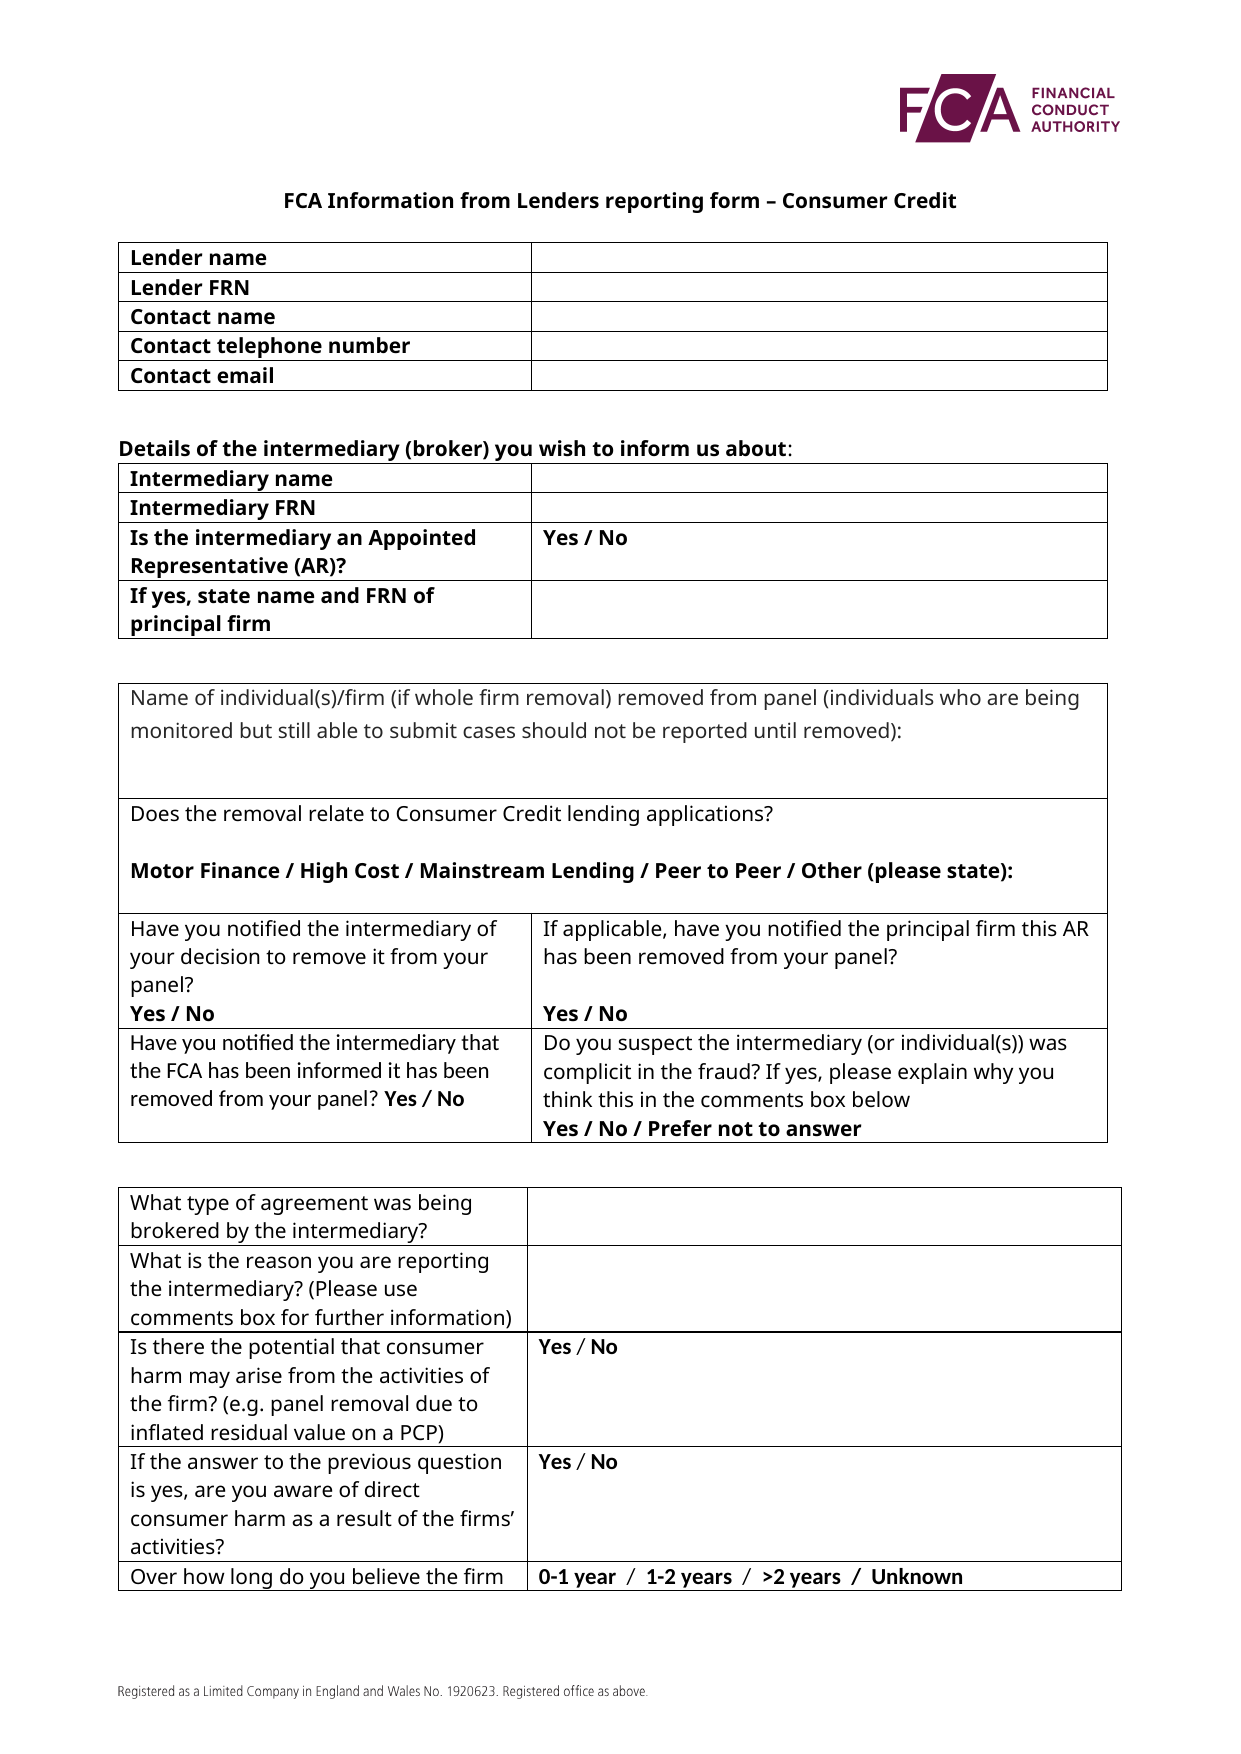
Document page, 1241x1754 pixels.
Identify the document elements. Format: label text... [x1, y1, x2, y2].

table_cell If yes, state name and FRN of principal firm [119, 581, 531, 638]
table_cell If the answer to the previous question is yes, are you aware of direct consumer harm as a result of the firms’ activities? [119, 1447, 527, 1561]
table_cell [532, 361, 1107, 389]
table_cell If applicable, have you notified the principal firm this AR has been removed from your panel? Yes / No [532, 914, 1107, 1027]
table_cell Contact telephone number [119, 332, 531, 360]
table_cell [119, 1562, 527, 1590]
table_cell Contact name [119, 302, 531, 331]
table_cell [532, 493, 1107, 522]
table_header What type of agreement was being brokered by the intermediary? [119, 1188, 527, 1245]
table_header Intermediary name [119, 464, 531, 492]
table_cell Does the removal relate to Consumer Credit lending applications? Motor Finance / High Cost / Mainstream Lending / Peer to Peer / Other (please state): [119, 799, 1107, 913]
table_cell Is the intermediary an Appointed Representative (AR)? [119, 523, 531, 580]
table_cell Have you notified the intermediary that the FCA has been informed it has been removed from your panel? Yes / No [119, 1029, 531, 1142]
table_cell Yes / No [528, 1447, 1121, 1561]
table_cell Contact email [119, 361, 531, 389]
table_header Lender name [119, 243, 531, 272]
table_header Name of individual(s)/firm (if whole firm removal) removed from panel (individuals who are being monitored but still able to submit cases should not be reported until removed): [119, 684, 1107, 798]
table_header [532, 464, 1107, 492]
table_cell Do you suspect the intermediary (or individual(s)) was complicit in the fraud? If yes, please explain why you think this in the comments box below Yes / No / Prefer not to answer [532, 1029, 1107, 1142]
table_cell Intermediary FRN [119, 493, 531, 522]
table_cell [532, 332, 1107, 360]
table_cell Lender FRN [119, 273, 531, 301]
table_cell [528, 1246, 1121, 1331]
table_header [528, 1188, 1121, 1245]
text FCA Information from Lenders reporting form – Consumer Credit [118, 186, 1122, 214]
table_header [532, 243, 1107, 272]
table_cell Is there the potential that consumer harm may arise from the activities of the firm? (e.g. panel removal due to inflated residual value on a PCP) [119, 1333, 527, 1446]
table_cell What is the reason you are reporting the intermediary? (Please use comments box for further information) [119, 1246, 527, 1331]
picture [118, 1685, 648, 1699]
table_cell [532, 273, 1107, 301]
table_cell [532, 581, 1107, 638]
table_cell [528, 1562, 1121, 1590]
picture [900, 74, 1123, 164]
table_cell Yes / No [532, 523, 1107, 580]
table_cell [532, 302, 1107, 331]
text Details of the intermediary (broker) you wish to inform us about: [118, 434, 1122, 463]
table_cell Yes / No [528, 1333, 1121, 1446]
table_cell Have you notified the intermediary of your decision to remove it from your panel? Yes / No [119, 914, 531, 1027]
